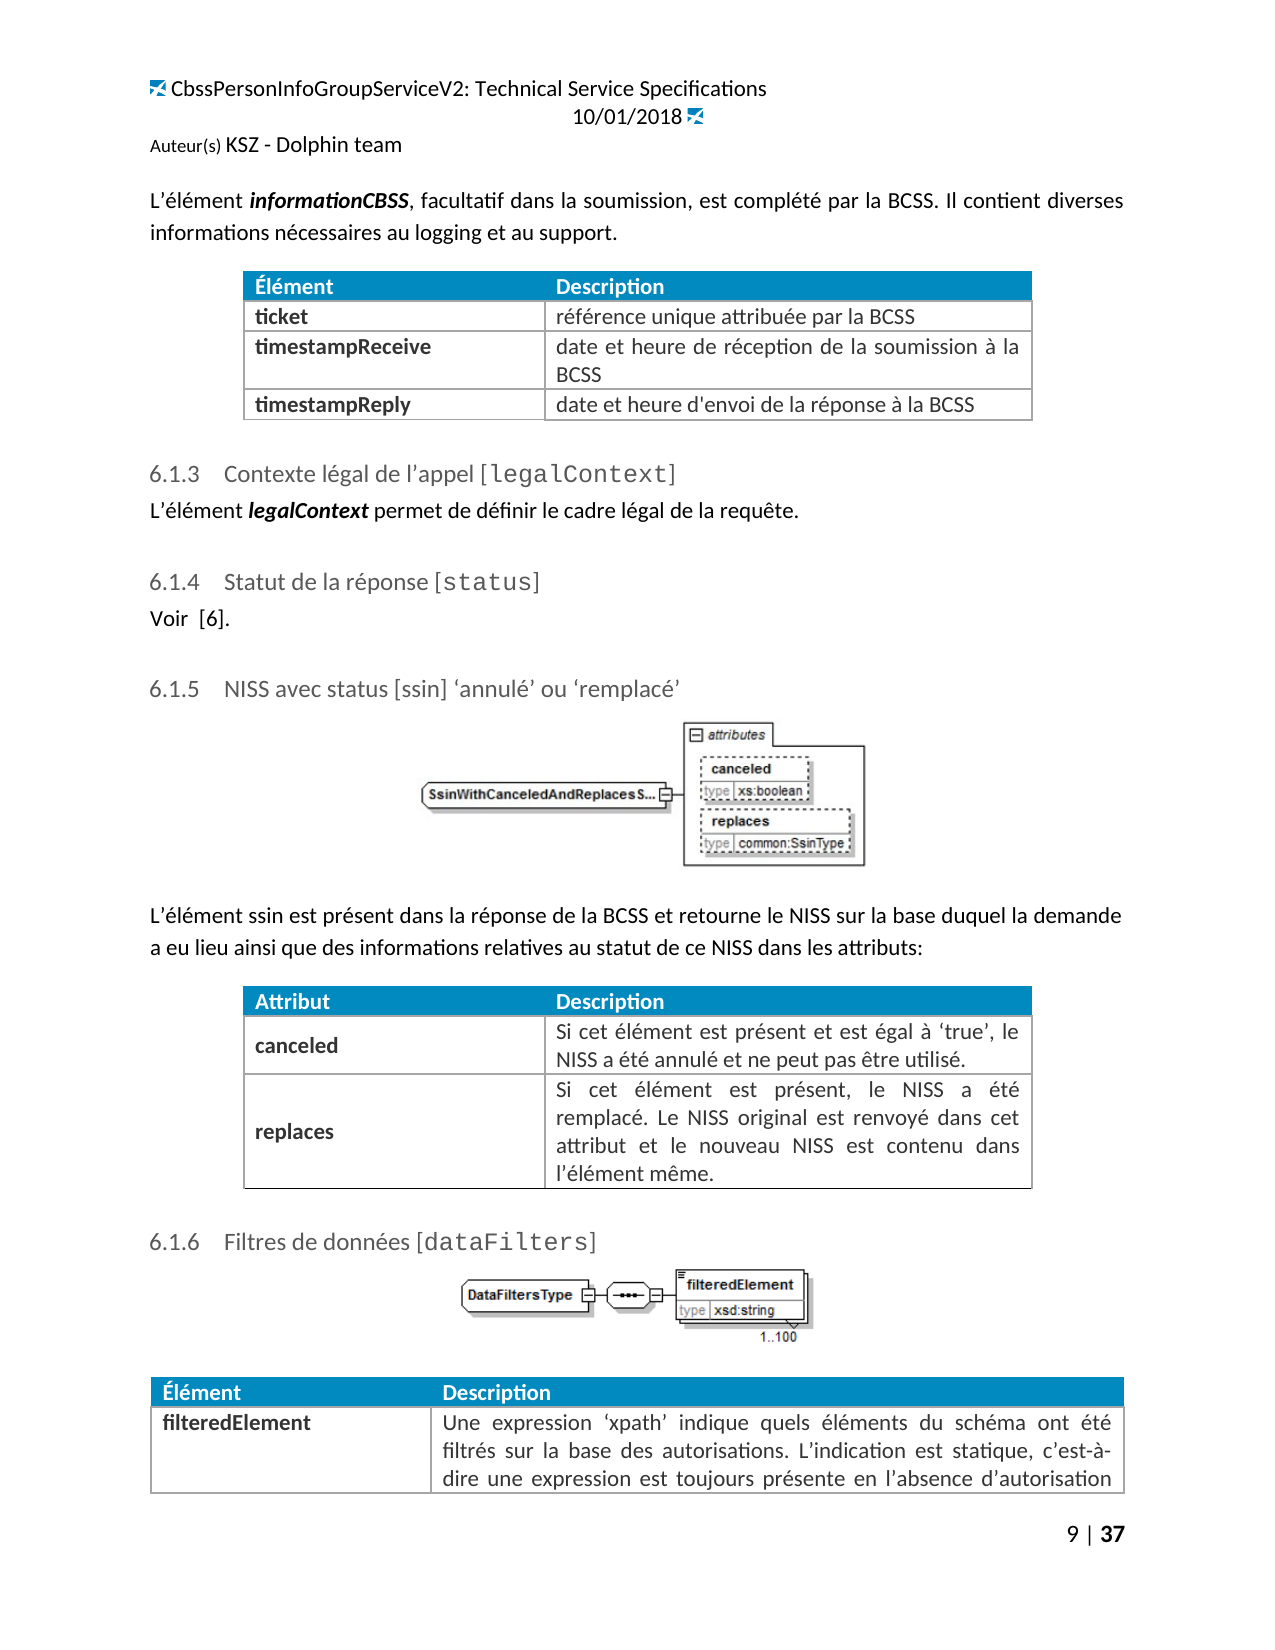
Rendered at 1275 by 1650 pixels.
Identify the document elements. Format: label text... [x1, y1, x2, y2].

table_cell filteredElement [152, 1408, 430, 1492]
subtitle NISS avec status [ssin] ‘annulé’ ou ‘remplacé’ [149, 673, 1125, 704]
table_cell Si cet élément est présent et est égal à ‘true’, le NISS a été annulé et ne peut pas être utilisé. [546, 1017, 1031, 1073]
text L’élément legalContext permet de définir le cadre légal de la requête. [150, 496, 1125, 524]
table_cell référence unique attribuée par la BCSS [546, 302, 1031, 330]
table_cell Si cet élément est présent, le NISS a été remplacé. Le NISS original est renvoyé dans cet attribut et le nouveau NISS est contenu dans l’élément même. [546, 1075, 1031, 1187]
table_cell date et heure de réception de la soumission à la BCSS [546, 332, 1031, 388]
table_header Élément [152, 1378, 431, 1406]
picture [150, 85, 166, 96]
subtitle Contexte légal de l’appel [legalContext] [149, 458, 1125, 490]
table_cell replaces [245, 1075, 544, 1187]
subtitle Filtres de données [dataFilters] [149, 1226, 1125, 1258]
text L’élément informationCBSS, facultatif dans la soumission, est complété par la BCSS. Il contient diverses informations nécessaires au logging et au support. [150, 186, 1125, 246]
text L’élément ssin est présent dans la réponse de la BCSS et retourne le NISS sur la base duquel la demande a eu lieu ainsi que des informations relatives au statut de ce NISS dans les attributs: [150, 901, 1125, 961]
table_header Description [432, 1378, 1123, 1406]
table_cell canceled [245, 1017, 544, 1073]
table_cell timestampReceive [245, 332, 544, 388]
table_header Élément [244, 272, 544, 300]
picture [687, 111, 704, 124]
table_cell date et heure d'envoi de la réponse à la BCSS [546, 390, 1031, 418]
table_header Description [545, 987, 1031, 1015]
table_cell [432, 1408, 1123, 1492]
subtitle Statut de la réponse [status] [149, 566, 1125, 597]
table_cell timestampReply [245, 390, 544, 418]
picture [400, 710, 875, 876]
table_header Description [545, 272, 1031, 300]
text Voir [6]. [150, 604, 1125, 632]
table_cell ticket [245, 302, 544, 330]
table_header Attribut [244, 987, 544, 1015]
picture [449, 1264, 826, 1352]
